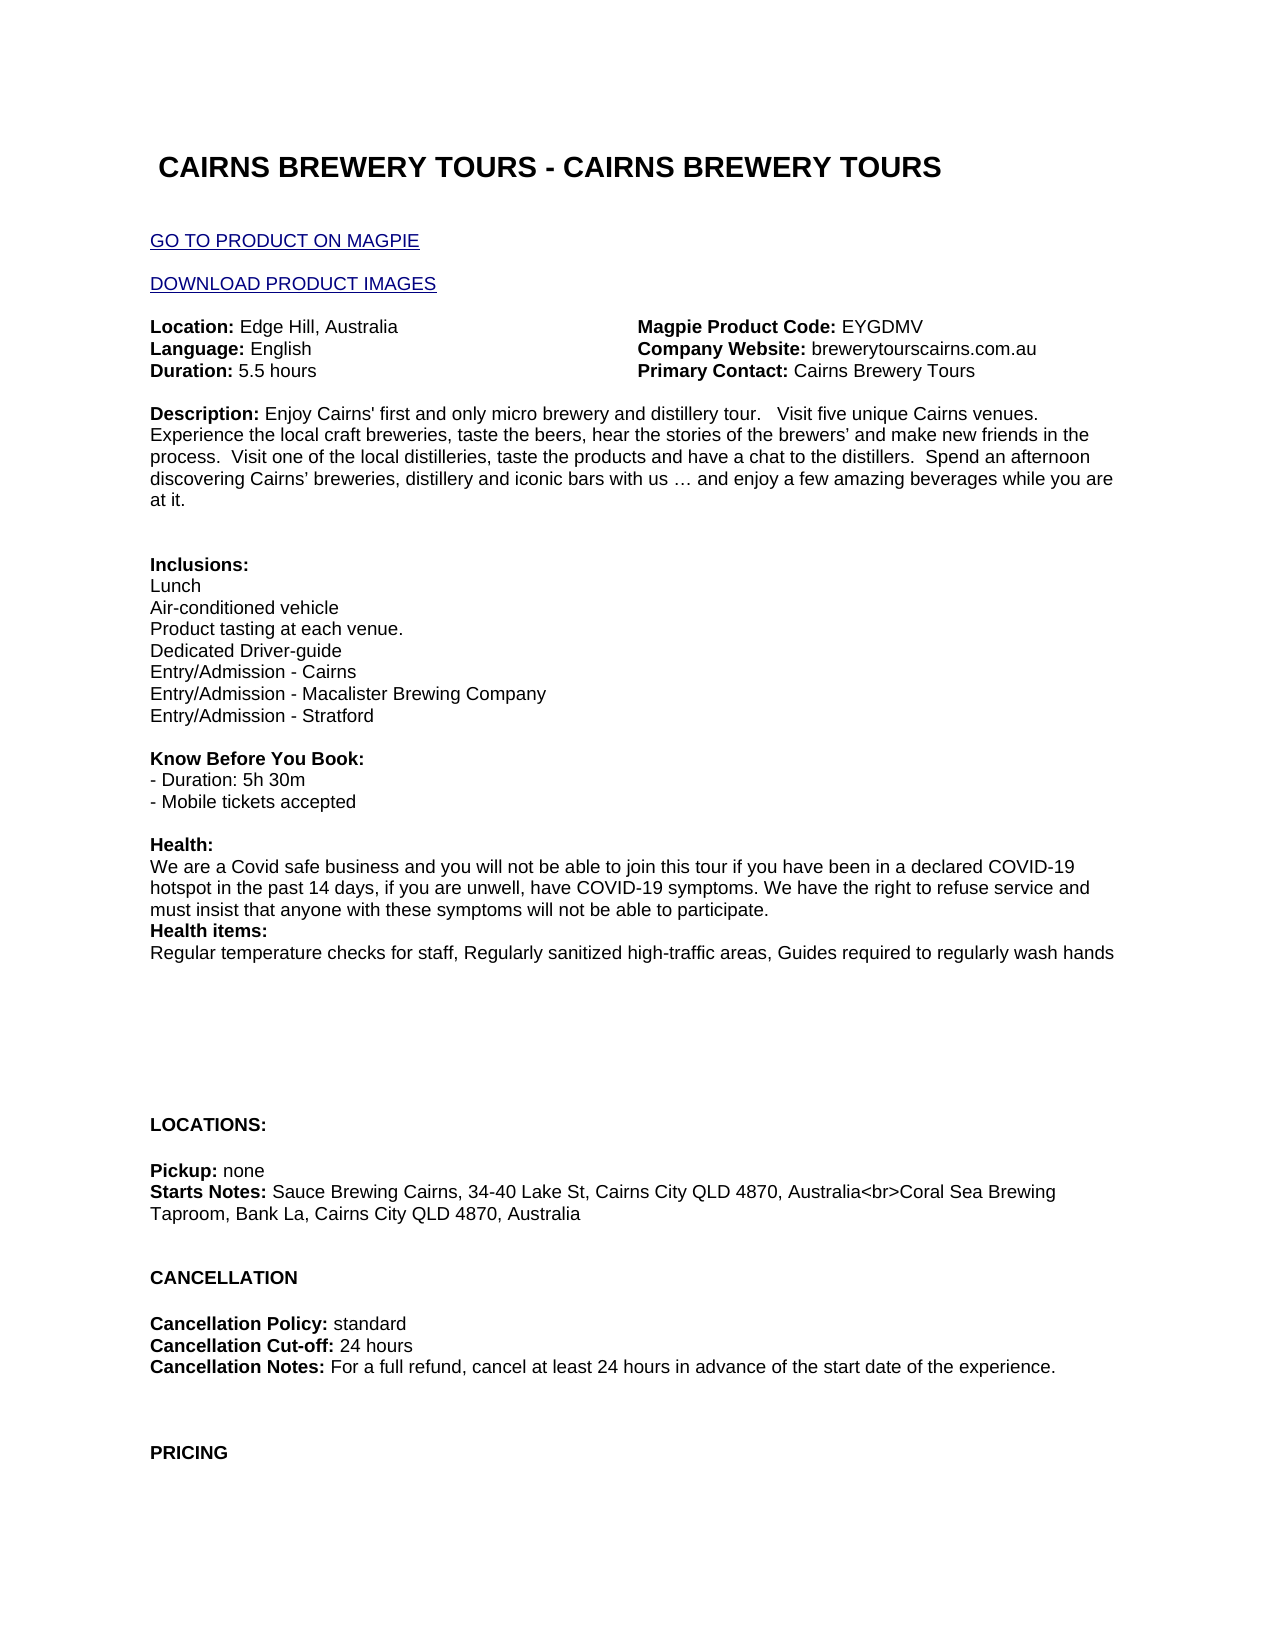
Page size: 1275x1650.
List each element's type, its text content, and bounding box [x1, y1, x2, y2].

text Lunch [150, 575, 1125, 597]
text Entry/Admission - Macalister Brewing Company [150, 683, 1125, 704]
text Description: Enjoy Cairns' first and only micro brewery and distillery tour. Visit five unique Cairns venues. Experience the local craft breweries, taste the beers, hear the stories of the brewers’ and make new friends in the process. Visit one of the local distilleries, taste the products and have a chat to the distillers. Spend an afternoon discovering Cairns’ breweries, distillery and iconic bars with us … and enjoy a few amazing beverages while you are at it. [150, 403, 1125, 510]
text Entry/Admission - Cairns [150, 661, 1125, 683]
text We are a Covid safe business and you will not be able to join this tour if you have been in a declared COVID-19 hotspot in the past 14 days, if you are unwell, have COVID-19 symptoms. We have the right to refuse service and must insist that anyone with these symptoms will not be able to participate. [150, 855, 1125, 920]
text Inclusions: [150, 553, 1125, 575]
subtitle Pricing [150, 1442, 1125, 1463]
text Regular temperature checks for staff, Regularly sanitized high-traffic areas, Guides required to regularly wash hands [150, 942, 1125, 963]
subtitle Cairns Brewery Tours - Cairns Brewery Tours [150, 150, 1125, 183]
subtitle Cancellation [150, 1267, 1125, 1288]
table_header Magpie Product Code: EYGDMV Company Website: brewerytourscairns.com.au Primary Contact: Cairns Brewery Tours [626, 316, 1114, 381]
text - Duration: 5h 30m [150, 769, 1125, 791]
text DOWNLOAD PRODUCT IMAGES [150, 273, 1125, 295]
text Dedicated Driver-guide [150, 640, 1125, 661]
text Air-conditioned vehicle [150, 597, 1125, 618]
text - Mobile tickets accepted [150, 791, 1125, 812]
subtitle Locations: [150, 1113, 1125, 1135]
text Cancellation Policy: standard [150, 1313, 1125, 1335]
text GO TO PRODUCT ON MAGPIE [150, 230, 1125, 252]
text Cancellation Notes: For a full refund, cancel at least 24 hours in advance of the start date of the experience. [150, 1356, 1125, 1378]
text Pickup: none [150, 1160, 1125, 1181]
text Health items: [150, 920, 1125, 942]
text Entry/Admission - Stratford [150, 704, 1125, 726]
table_header Location: Edge Hill, Australia Language: English Duration: 5.5 hours [139, 316, 626, 381]
text Health: [150, 834, 1125, 855]
text Product tasting at each venue. [150, 618, 1125, 640]
text Starts Notes: Sauce Brewing Cairns, 34-40 Lake St, Cairns City QLD 4870, Australia<br>Coral Sea Brewing Taproom, Bank La, Cairns City QLD 4870, Australia [150, 1181, 1125, 1224]
text Cancellation Cut-off: 24 hours [150, 1335, 1125, 1356]
text Know Before You Book: [150, 748, 1125, 769]
